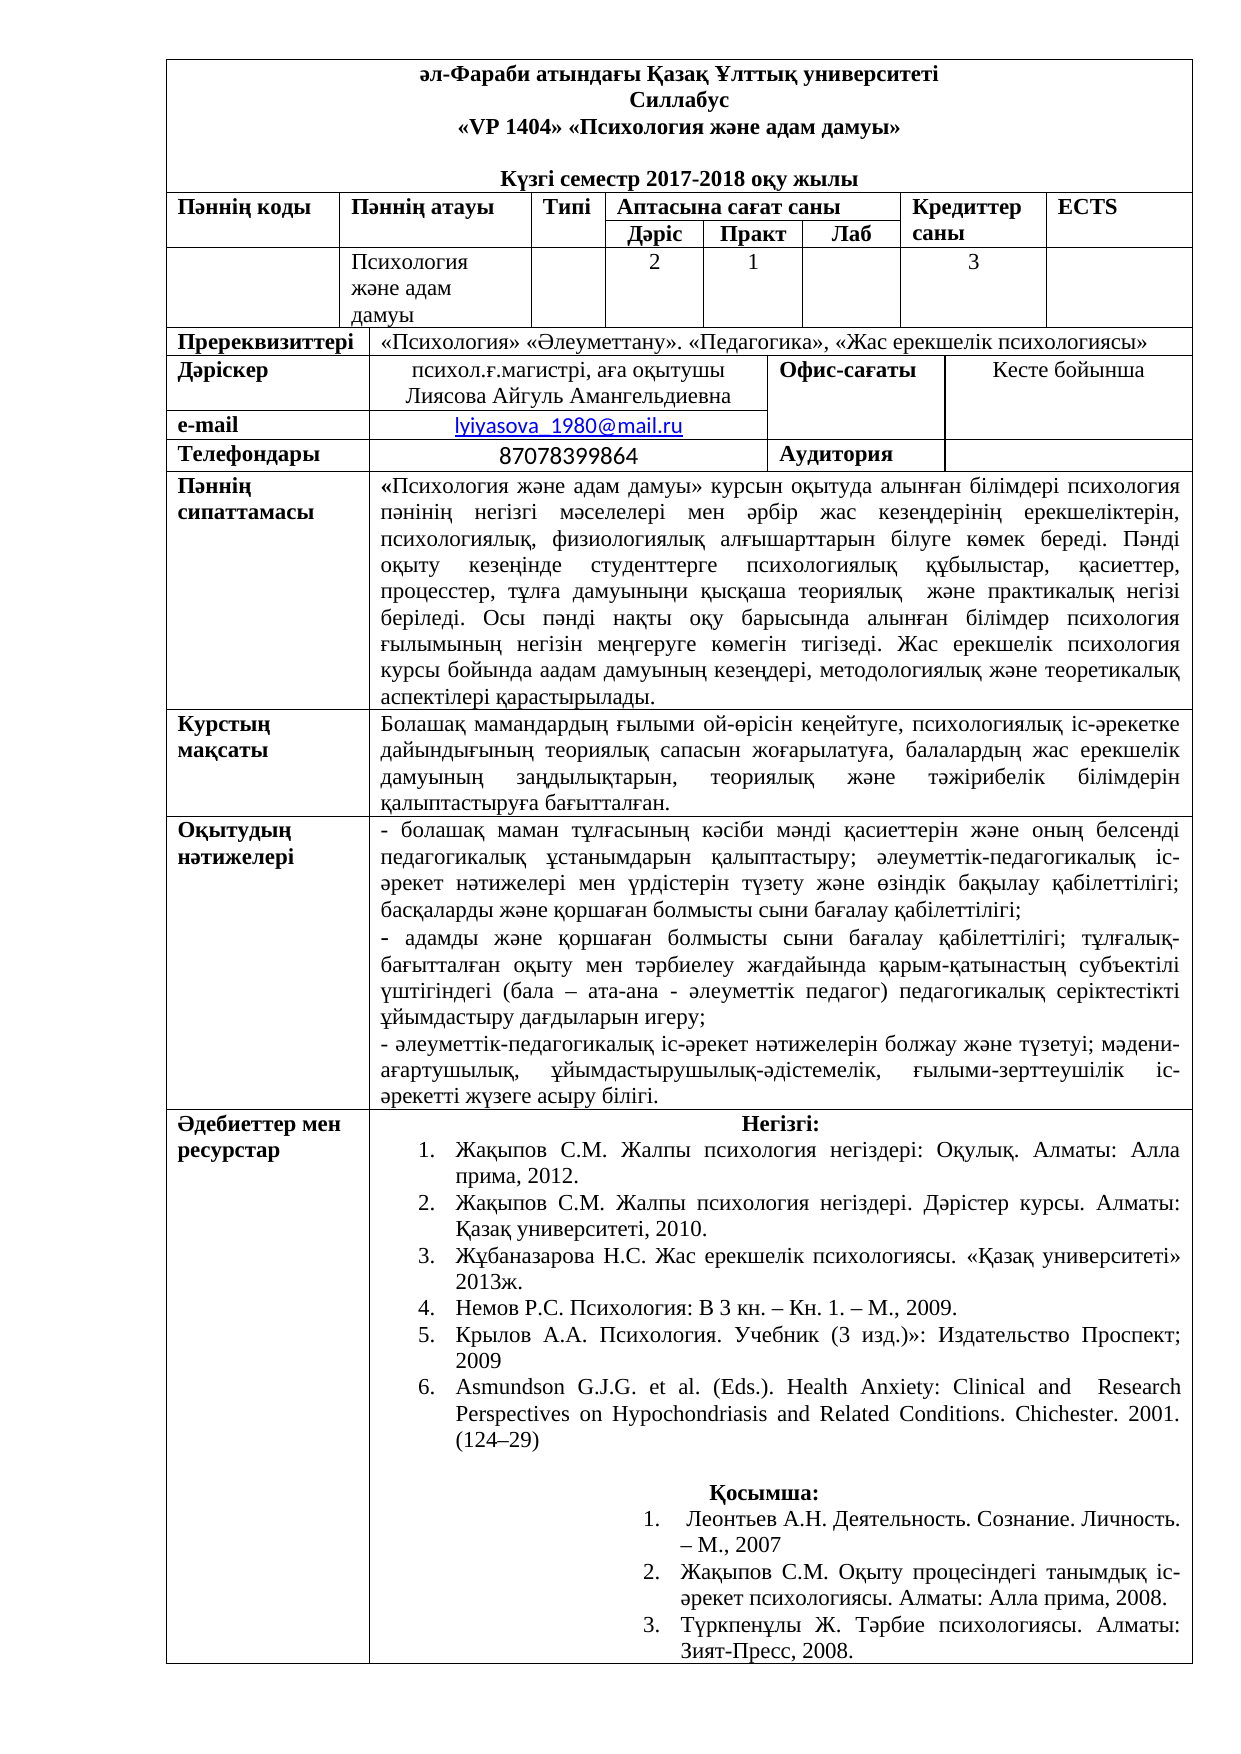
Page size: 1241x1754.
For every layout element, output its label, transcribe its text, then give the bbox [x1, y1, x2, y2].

table_cell Типі [532, 193, 605, 247]
table_cell психол.ғ.магистрі, аға оқытушы Лиясова Айгуль Амангельдиевна [370, 356, 767, 410]
table_cell lyiyasova_1980@mail.ru [370, 411, 767, 439]
table_cell 2 [606, 248, 703, 327]
table_header әл-Фараби атындағы Қазақ Ұлттық университеті Силлабус «VP 1404» «Психология және адам дамуы» Күзгі семестр 2017-2018 оқу жылы [167, 60, 1192, 192]
table_cell [167, 248, 339, 327]
table_cell Дәріскер [167, 356, 369, 410]
table_cell «Психология және адам дамуы» курсын оқытуда алынған білімдері психология пәнінің негізгі мәселелері мен әрбір жас кезеңдерінің ерекшеліктерін, психологиялық, физиологиялық алғышарттарын білуге көмек береді. Пәнді оқыту кезеңінде студенттерге психологиялық құбылыстар, қасиеттер, процесстер, тұлға дамуыныңи қысқаша теориялық және практикалық негізі беріледі. Осы пәндi нақты оқу барысында алынған бiлiмдер психология ғылымының негiзiн меңгеруге көмегiн тигiзедi. Жас ерекшелік психология курсы бойында аадам дамуының кезеңдері, методологиялық және теоретикалық аспектілері қарастырылады. [370, 472, 1192, 709]
table_cell Психология және адам дамуы [340, 248, 531, 327]
table_cell Офис-сағаты [768, 356, 944, 439]
table_cell Лаб [803, 221, 900, 247]
table_cell Аптасына сағат саны [606, 193, 900, 219]
table_cell 87078399864 [370, 440, 767, 471]
table_cell Практ [704, 221, 802, 247]
table_cell Курстың мақсаты [167, 710, 369, 816]
table_cell - болашақ маман тұлғасының кәсіби мәнді қасиеттерін және оның белсенді педагогикалық ұстанымдарын қалыптастыру; әлеуметтік-педагогикалық іс-әрекет нәтижелері мен үрдістерін түзету және өзіндік бақылау қабілеттілігі; басқаларды және қоршаған болмысты сыни бағалау қабілеттілігі; - адамды және қоршаған болмысты сыни бағалау қабілеттілігі; тұлғалық-бағытталған оқыту мен тәрбиелеу жағдайында қарым-қатынастың субъектілі үштігіндегі (бала – ата-ана - әлеуметтік педагог) педагогикалық серіктестікті ұйымдастыру дағдыларын игеру; - әлеуметтік-педагогикалық іс-әрекет нәтижелерін болжау және түзетуі; мәдени-ағартушылық, ұйымдастырушылық-әдістемелік, ғылыми-зерттеушілік іс-әрекетті жүзеге асыру білігі. [370, 817, 1192, 1109]
table_cell 3 [901, 248, 1046, 327]
table_cell Болашақ мамандардың ғылыми ой-өрісін кеңейтуге, психологиялық іс-әрекетке дайындығының теориялық сапасын жоғарылатуға, балалардың жас ерекшелік дамуының заңдылықтарын, теориялық және тәжірибелік білімдерін қалыптастыруға бағытталған. [370, 710, 1192, 816]
table_cell [803, 248, 900, 327]
table_cell [1047, 248, 1192, 327]
table_cell Кредиттер саны [901, 193, 1046, 247]
table_cell Оқытудың нәтижелері [167, 817, 369, 1109]
table_cell ECTS [1047, 193, 1192, 247]
table_cell Аудитория [768, 440, 944, 471]
table_cell 1 [704, 248, 802, 327]
table_cell e-mail [167, 411, 369, 439]
table_cell [532, 248, 605, 327]
table_cell Кесте бойынша [946, 356, 1192, 439]
table_cell «Психология» «Әлеуметтану». «Педагогика», «Жас ерекшелік психологиясы» [370, 328, 1192, 354]
table_cell Пререквизиттері [167, 328, 369, 354]
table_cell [370, 1110, 1192, 1663]
table_cell Телефондары [167, 440, 369, 471]
table_cell Пәннің сипаттамасы [167, 472, 369, 709]
table_cell [946, 440, 1192, 471]
table_cell Пәннің коды [167, 193, 339, 247]
table_cell Пәннің атауы [340, 193, 531, 247]
table_cell Дәріс [606, 221, 703, 247]
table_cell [167, 1110, 369, 1663]
